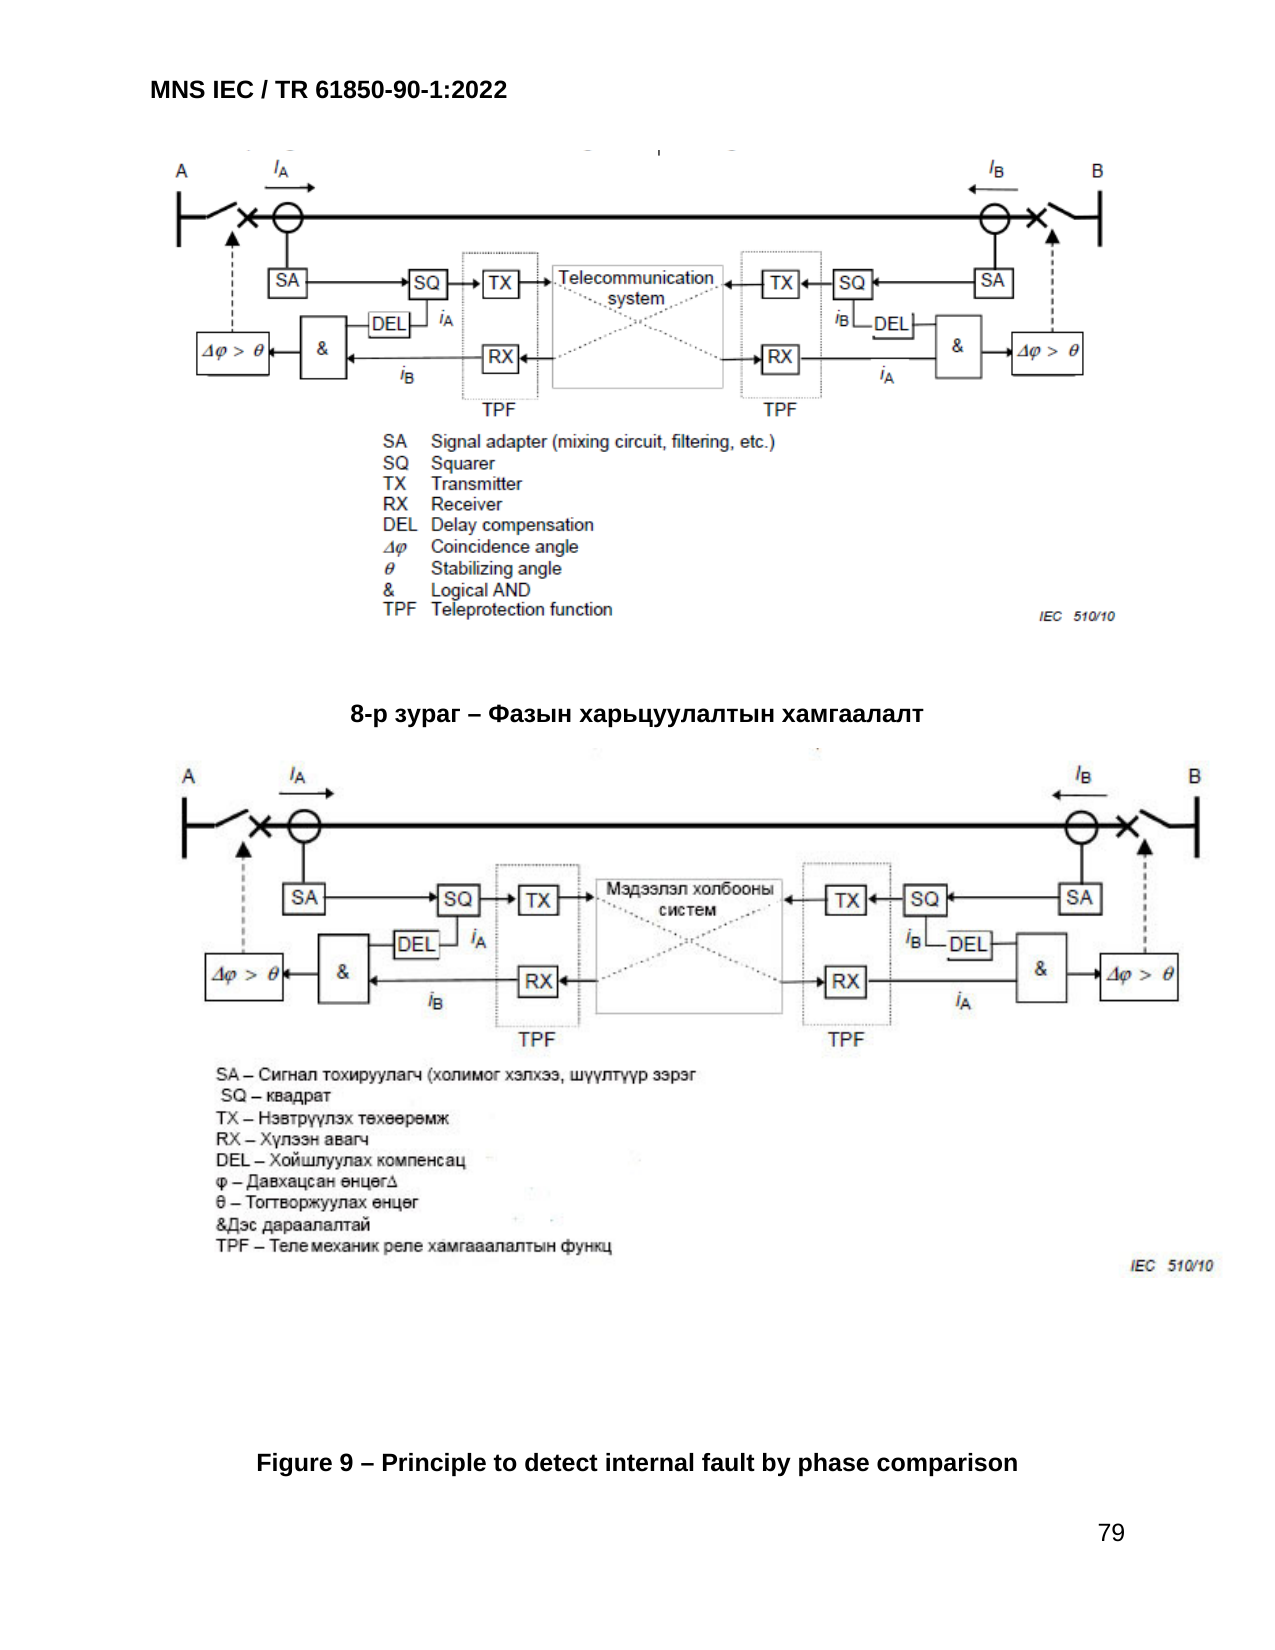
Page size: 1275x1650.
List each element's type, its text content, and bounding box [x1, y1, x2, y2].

text 8-р зураг – Фазын харьцуулалтын хамгаалалт [150, 698, 1125, 727]
text Figure 9 – Principle to detect internal fault by phase comparison [150, 1448, 1125, 1477]
picture [150, 150, 1125, 628]
picture [150, 748, 1255, 1278]
